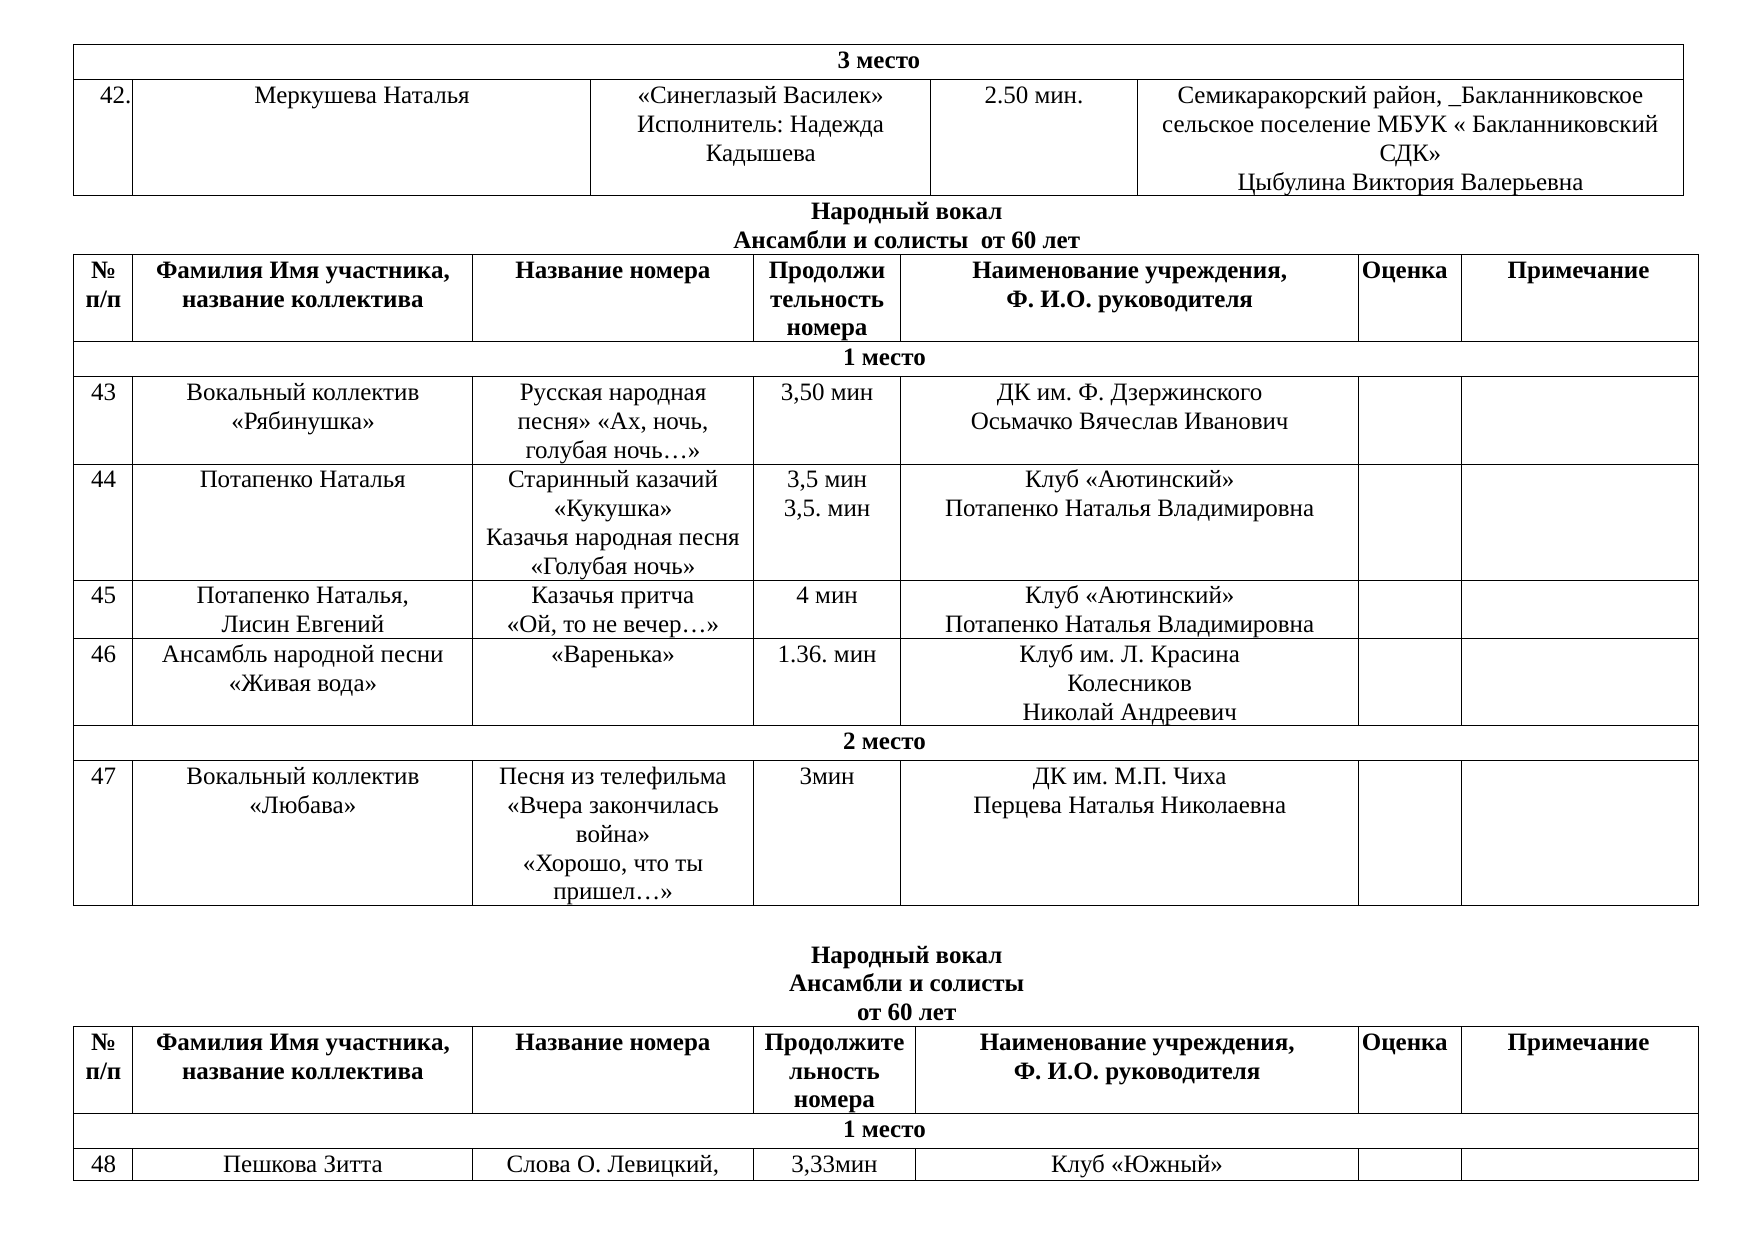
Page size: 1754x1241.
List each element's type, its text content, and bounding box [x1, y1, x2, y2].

table_cell Семикаракорский район, _Бакланниковское сельское поселение МБУК « Бакланниковский СДК» Цыбулина Виктория Валерьевна [1138, 80, 1683, 195]
table_cell Меркушева Наталья [133, 80, 590, 195]
table_cell 47 [74, 761, 132, 905]
text Народный вокал [118, 940, 1695, 968]
table_cell Клуб «Аютинский» Потапенко Наталья Владимировна [901, 581, 1358, 638]
table_cell 3 место [74, 45, 1683, 79]
table_header Название номера [473, 255, 753, 341]
table_cell «Синеглазый Василек» Исполнитель: Надежда Кадышева [591, 80, 930, 195]
table_cell Ансамбль народной песни «Живая вода» [133, 639, 472, 725]
text от 60 лет [118, 997, 1695, 1026]
table_header Фамилия Имя участника, название коллектива [133, 255, 472, 341]
table_header Название номера [473, 1027, 753, 1113]
table_cell [1359, 377, 1461, 463]
table_cell 3,5 мин 3,5. мин [754, 465, 900, 579]
table_cell Клуб «Аютинский» Потапенко Наталья Владимировна [901, 465, 1358, 579]
table_cell Потапенко Наталья [133, 465, 472, 579]
table_cell 45 [74, 581, 132, 638]
table_cell Вокальный коллектив «Любава» [133, 761, 472, 905]
table_cell 1 место [74, 1114, 1698, 1148]
text Ансамбли и солисты [118, 968, 1695, 997]
table_header Продолжительность номера [754, 255, 900, 341]
table_header Оценка [1359, 1027, 1461, 1113]
table_header Фамилия Имя участника, название коллектива [133, 1027, 472, 1113]
table_cell 4 мин [754, 581, 900, 638]
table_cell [473, 1149, 753, 1180]
table_cell 2 место [74, 726, 1698, 760]
table_header Примечание [1462, 1027, 1698, 1113]
table_cell Клуб им. Л. Красина Колесников Николай Андреевич [901, 639, 1358, 725]
table_cell Вокальный коллектив «Рябинушка» [133, 377, 472, 463]
table_cell Русская народная песня» «Ах, ночь, голубая ночь…» [473, 377, 753, 463]
table_cell [1359, 639, 1461, 725]
table_cell Казачья притча «Ой, то не вечер…» [473, 581, 753, 638]
table_cell [1462, 465, 1698, 579]
table_cell 3мин [754, 761, 900, 905]
table_cell 46 [74, 639, 132, 725]
table_cell 43 [74, 377, 132, 463]
table_cell 48 [74, 1149, 132, 1180]
table_header Примечание [1462, 255, 1698, 341]
table_cell [1359, 1149, 1461, 1180]
table_header Наименование учреждения, Ф. И.О. руководителя [901, 255, 1358, 341]
table_cell Потапенко Наталья, Лисин Евгений [133, 581, 472, 638]
table_header Оценка [1359, 255, 1461, 341]
table_cell [1462, 581, 1698, 638]
text Ансамбли и солисты от 60 лет [118, 225, 1695, 254]
table_cell 3,50 мин [754, 377, 900, 463]
table_cell 2.50 мин. [931, 80, 1137, 195]
table_header № п/п [74, 1027, 132, 1113]
table_cell 44 [74, 465, 132, 579]
table_cell [1359, 581, 1461, 638]
table_cell [74, 80, 132, 195]
table_cell 1.36. мин [754, 639, 900, 725]
table_header Продолжительность номера [754, 1027, 915, 1113]
table_cell [1359, 761, 1461, 905]
table_header Наименование учреждения, Ф. И.О. руководителя [916, 1027, 1358, 1113]
table_cell ДК им. Ф. Дзержинского Осьмачко Вячеслав Иванович [901, 377, 1358, 463]
table_cell 3,33мин [754, 1149, 915, 1180]
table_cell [916, 1149, 1358, 1180]
table_cell Старинный казачий «Кукушка» Казачья народная песня «Голубая ночь» [473, 465, 753, 579]
table_header № п/п [74, 255, 132, 341]
table_cell [1462, 639, 1698, 725]
table_cell Пешкова Зитта [133, 1149, 472, 1180]
text Народный вокал [118, 196, 1695, 225]
table_cell «Варенька» [473, 639, 753, 725]
table_cell [1462, 377, 1698, 463]
table_cell [1359, 465, 1461, 579]
table_cell [1462, 1149, 1698, 1180]
table_cell ДК им. М.П. Чиха Перцева Наталья Николаевна [901, 761, 1358, 905]
table_cell [1462, 761, 1698, 905]
table_cell 1 место [74, 342, 1698, 376]
table_cell Песня из телефильма «Вчера закончилась война» «Хорошо, что ты пришел…» [473, 761, 753, 905]
